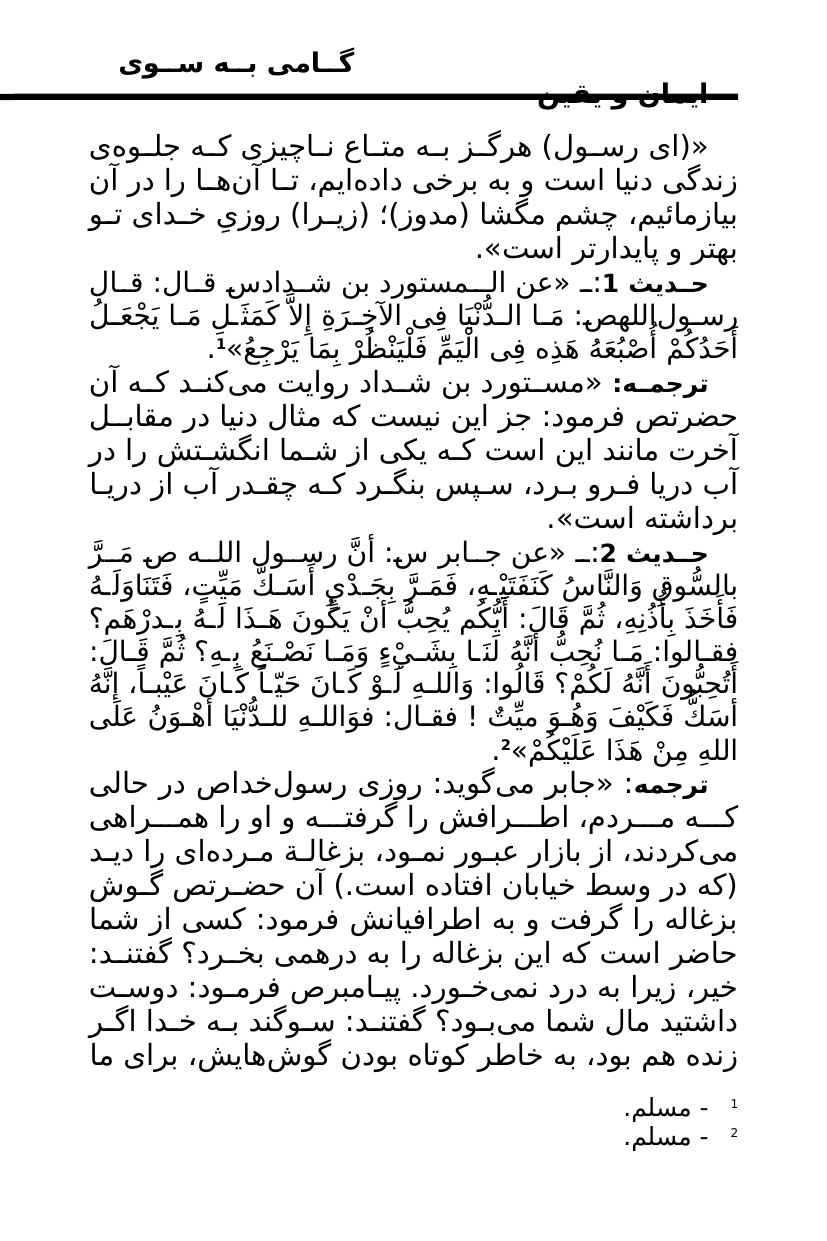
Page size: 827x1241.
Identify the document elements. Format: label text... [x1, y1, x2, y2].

text ترجمه: «مستورد بن شداد روایت می‌کند که آن حضرتص فرمود: جز این نیست که مثال دنیا در مقابل آخرت مانند این است که یکی از شما انگشتش را در آب دریا فرو برد، سپس بنگرد که چقدر آب از دریا برداشته است». [89, 366, 738, 535]
text حدیث 1: «عن الـمستورد بن شدادس قال: قال رسول‌اللهص: مَا الدُّنْيَا فِى الآخِرَةِ إِلاَّ كَمَثَلِ مَا يَجْعَلُ أَحَدُكُمْ أُصْبُعَهُ هَذِه فِى الْيَمِّ فَلْيَنْظُرْ بِمَا يَرْجِعُ». [89, 265, 738, 366]
text حدیث 2: «عن جابر س: أنَّ رسول الله ص مَرَّ بالسُّوقِ وَالنَّاسُ كَنَفَتَيْهِ، فَمَرَّ بِجَدْيٍ أَسَكَّ مَيِّتٍ، فَتَنَاوَلَهُ فَأَخَذَ بِأُذُنِهِ، ثُمَّ قَالَ: أَيُّكُم يُحِبُّ أنْ يَكُونَ هَذَا لَهُ بِدرْهَم؟ فقالوا: مَا نُحِبُّ أنَّهُ لَنَا بِشَيْءٍ وَمَا نَصْنَعُ بِهِ؟ ثُمَّ قَالَ: أَتُحِبُّونَ أَنَّهُ لَكُمْ؟ قَالُوا: وَاللهِ لَوْ كَانَ حَيّاً كَانَ عَيْباً، إنَّهُ أسَكُّ فَكَيْفَ وَهُوَ ميِّتٌ ! فقال: فوَاللهِ للدُّنْيَا أهْوَنُ عَلَى اللهِ مِنْ هَذَا عَلَيْكُمْ». [89, 535, 738, 767]
text «(ای رسول) هرگز به متاع ناچیزی که جلو‌ه‌ی زندگی دنیا است و به برخی داده‌ایم، تا آن‌ها را در آن بیازمائیم، چشم مگشا (مدوز)؛ (زیرا) روزیِ خدای تو بهتر و پایدارتر است». [89, 129, 738, 265]
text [89, 767, 738, 1072]
